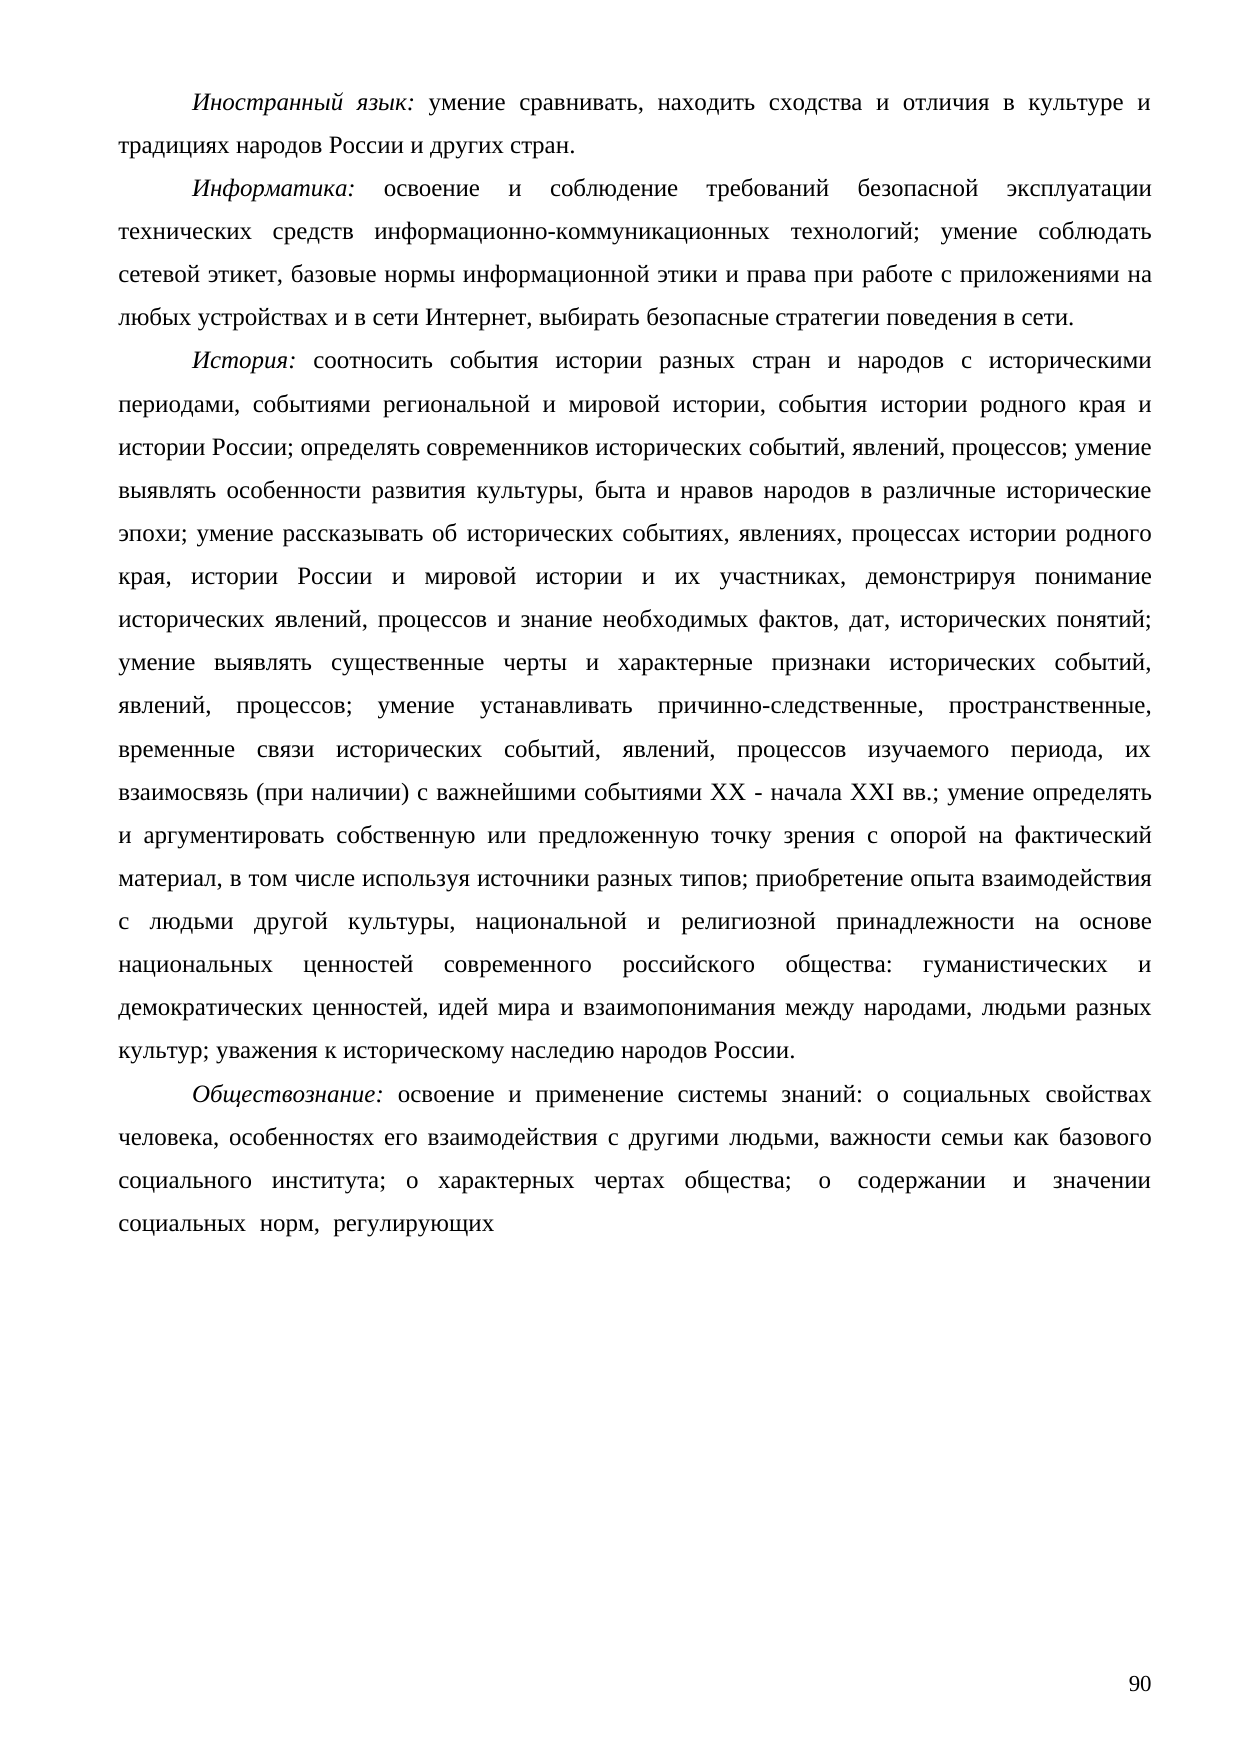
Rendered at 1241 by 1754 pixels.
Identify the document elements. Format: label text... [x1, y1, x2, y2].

text Иностранный язык: умение сравнивать, находить сходства и отличия в культуре и традициях народов России и других стран. [118, 87, 1151, 159]
text Информатика: освоение и соблюдение требований безопасной эксплуатации технических средств информационно-коммуникационных технологий; умение соблюдать сетевой этикет, базовые нормы информационной этики и права при работе с приложениями на любых устройствах и в сети Интернет, выбирать безопасные стратегии поведения в сети. [118, 173, 1152, 331]
text История: соотносить события истории разных стран и народов с историческими периодами, событиями региональной и мировой истории, события истории родного края и истории России; определять современников исторических событий, явлений, процессов; умение выявлять особенности развития культуры, быта и нравов народов в различные исторические эпохи; умение рассказывать об исторических событиях, явлениях, процессах истории родного края, истории России и мировой истории и их участниках, демонстрируя понимание исторических явлений, процессов и знание необходимых фактов, дат, исторических понятий; умение выявлять существенные черты и характерные признаки исторических событий, явлений, процессов; умение устанавливать причинно-следственные, пространственные, временные связи исторических событий, явлений, процессов изучаемого периода, их взаимосвязь (при наличии) с важнейшими событиями XX - начала XXI вв.; умение определять и аргументировать собственную или предложенную точку зрения с опорой на фактический материал, в том числе используя источники разных типов; приобретение опыта взаимодействия с людьми другой культуры, национальной и религиозной принадлежности на основе национальных ценностей современного российского общества: гуманистических и демократических ценностей, идей мира и взаимопонимания между народами, людьми разных культур; уважения к историческому наследию народов России. [118, 346, 1152, 1064]
text Обществознание: освоение и применение системы знаний: о социальных свойствах человека, особенностях его взаимодействия с другими людьми, важности семьи как базового социального института; о характерных чертах общества; о содержании и значении социальных норм, регулирующих [118, 1079, 1152, 1237]
